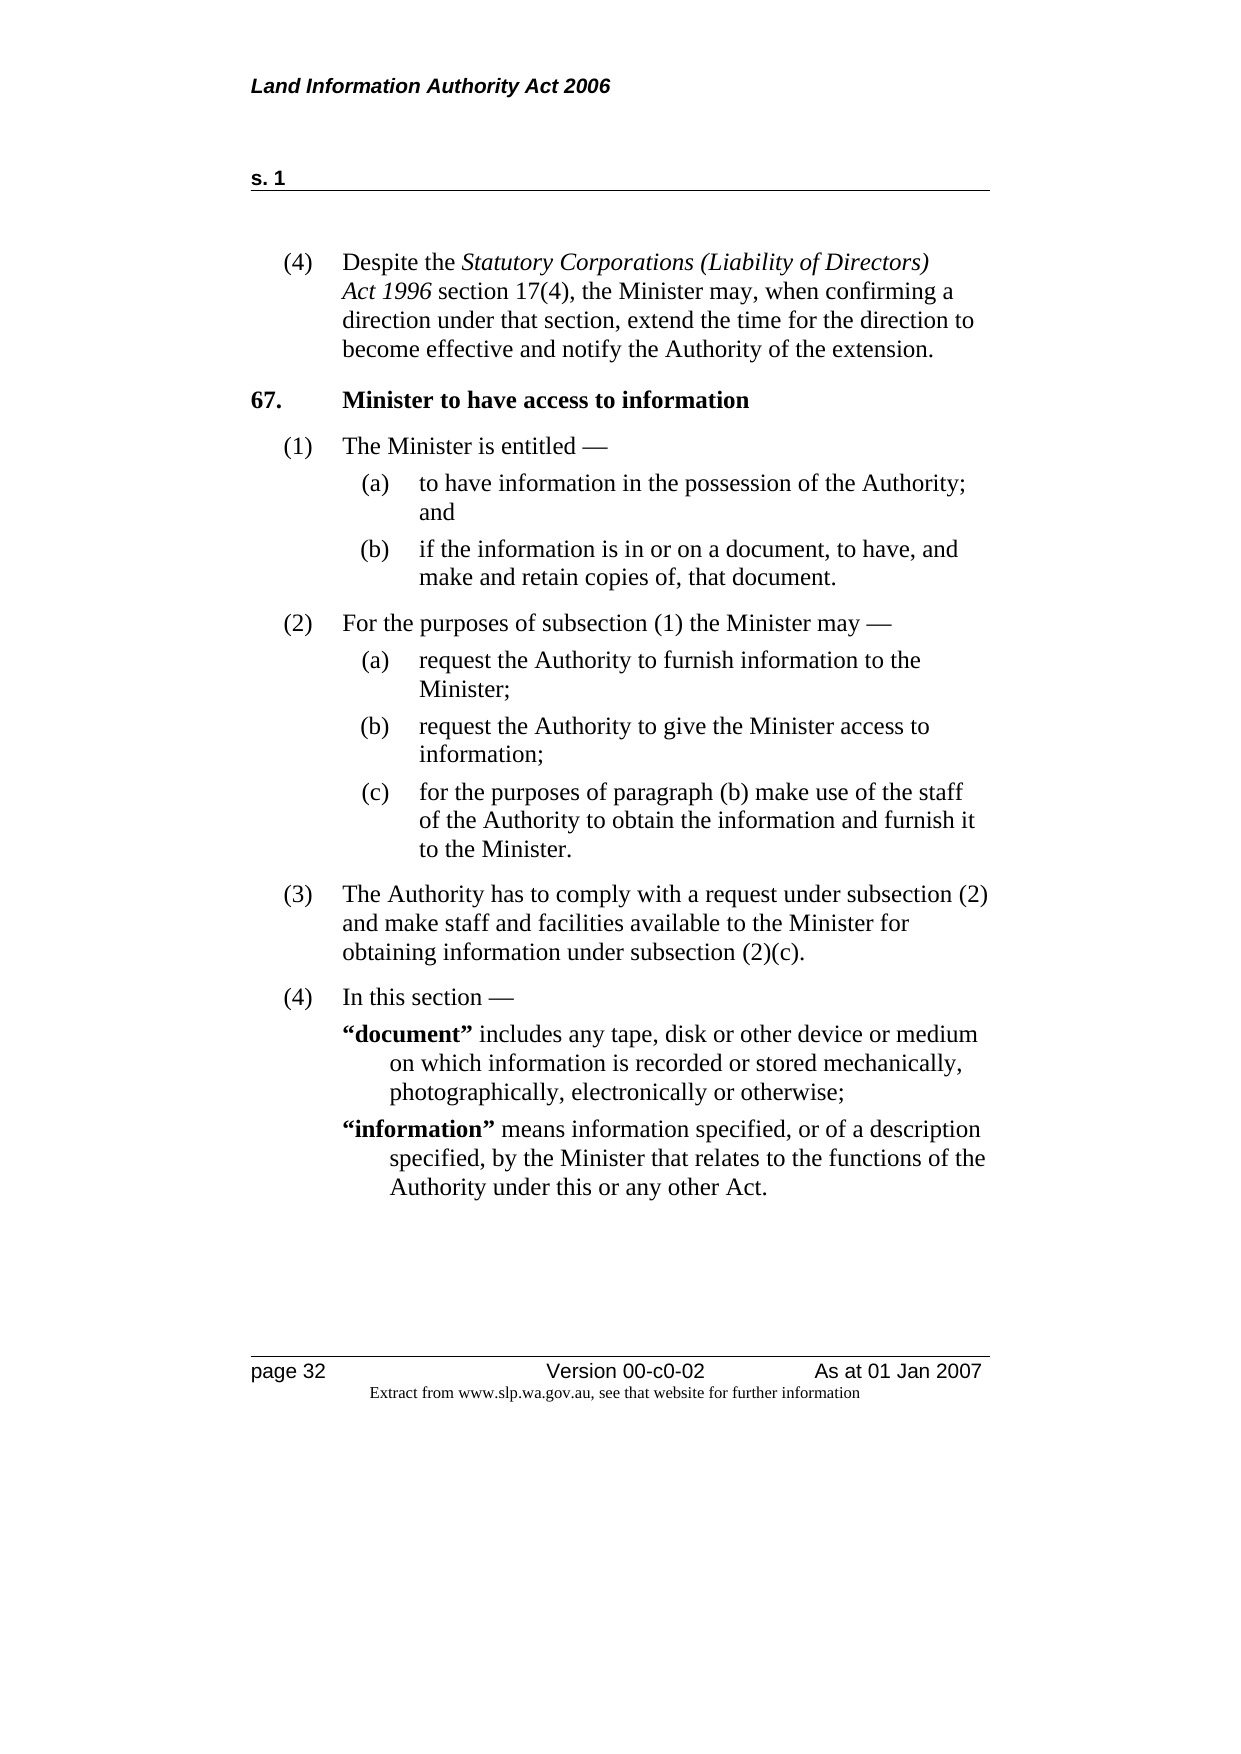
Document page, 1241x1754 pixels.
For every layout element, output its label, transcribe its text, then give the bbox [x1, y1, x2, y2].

text (1) The Minister is entitled — [251, 431, 990, 459]
text (a) to have information in the possession of the Authority; and [251, 468, 990, 525]
text (3) The Authority has to comply with a request under subsection (2) and make staff and facilities available to the Minister for obtaining information under subsection (2)(c). [251, 879, 990, 966]
text (a) request the Authority to furnish information to the Minister; [251, 645, 990, 702]
text (4) In this section — [251, 982, 990, 1011]
text (b) if the information is in or on a document, to have, and make and retain copies of, that document. [251, 534, 990, 591]
text (2) For the purposes of subsection (1) the Minister may — [251, 608, 990, 637]
text (4) Despite the Statutory Corporations (Liability of Directors) Act 1996 section 17(4), the Minister may, when confirming a direction under that section, extend the time for the direction to become effective and notify the Authority of the extension. [251, 247, 990, 362]
subtitle 67. Minister to have access to information [251, 385, 990, 414]
text (b) request the Authority to give the Minister access to information; [251, 711, 990, 768]
text “information” means information specified, or of a description specified, by the Minister that relates to the functions of the Authority under this or any other Act. [251, 1114, 990, 1200]
text “document” includes any tape, disk or other device or medium on which information is recorded or stored mechanically, photographically, electronically or otherwise; [251, 1019, 990, 1106]
text (c) for the purposes of paragraph (b) make use of the staff of the Authority to obtain the information and furnish it to the Minister. [251, 777, 990, 863]
